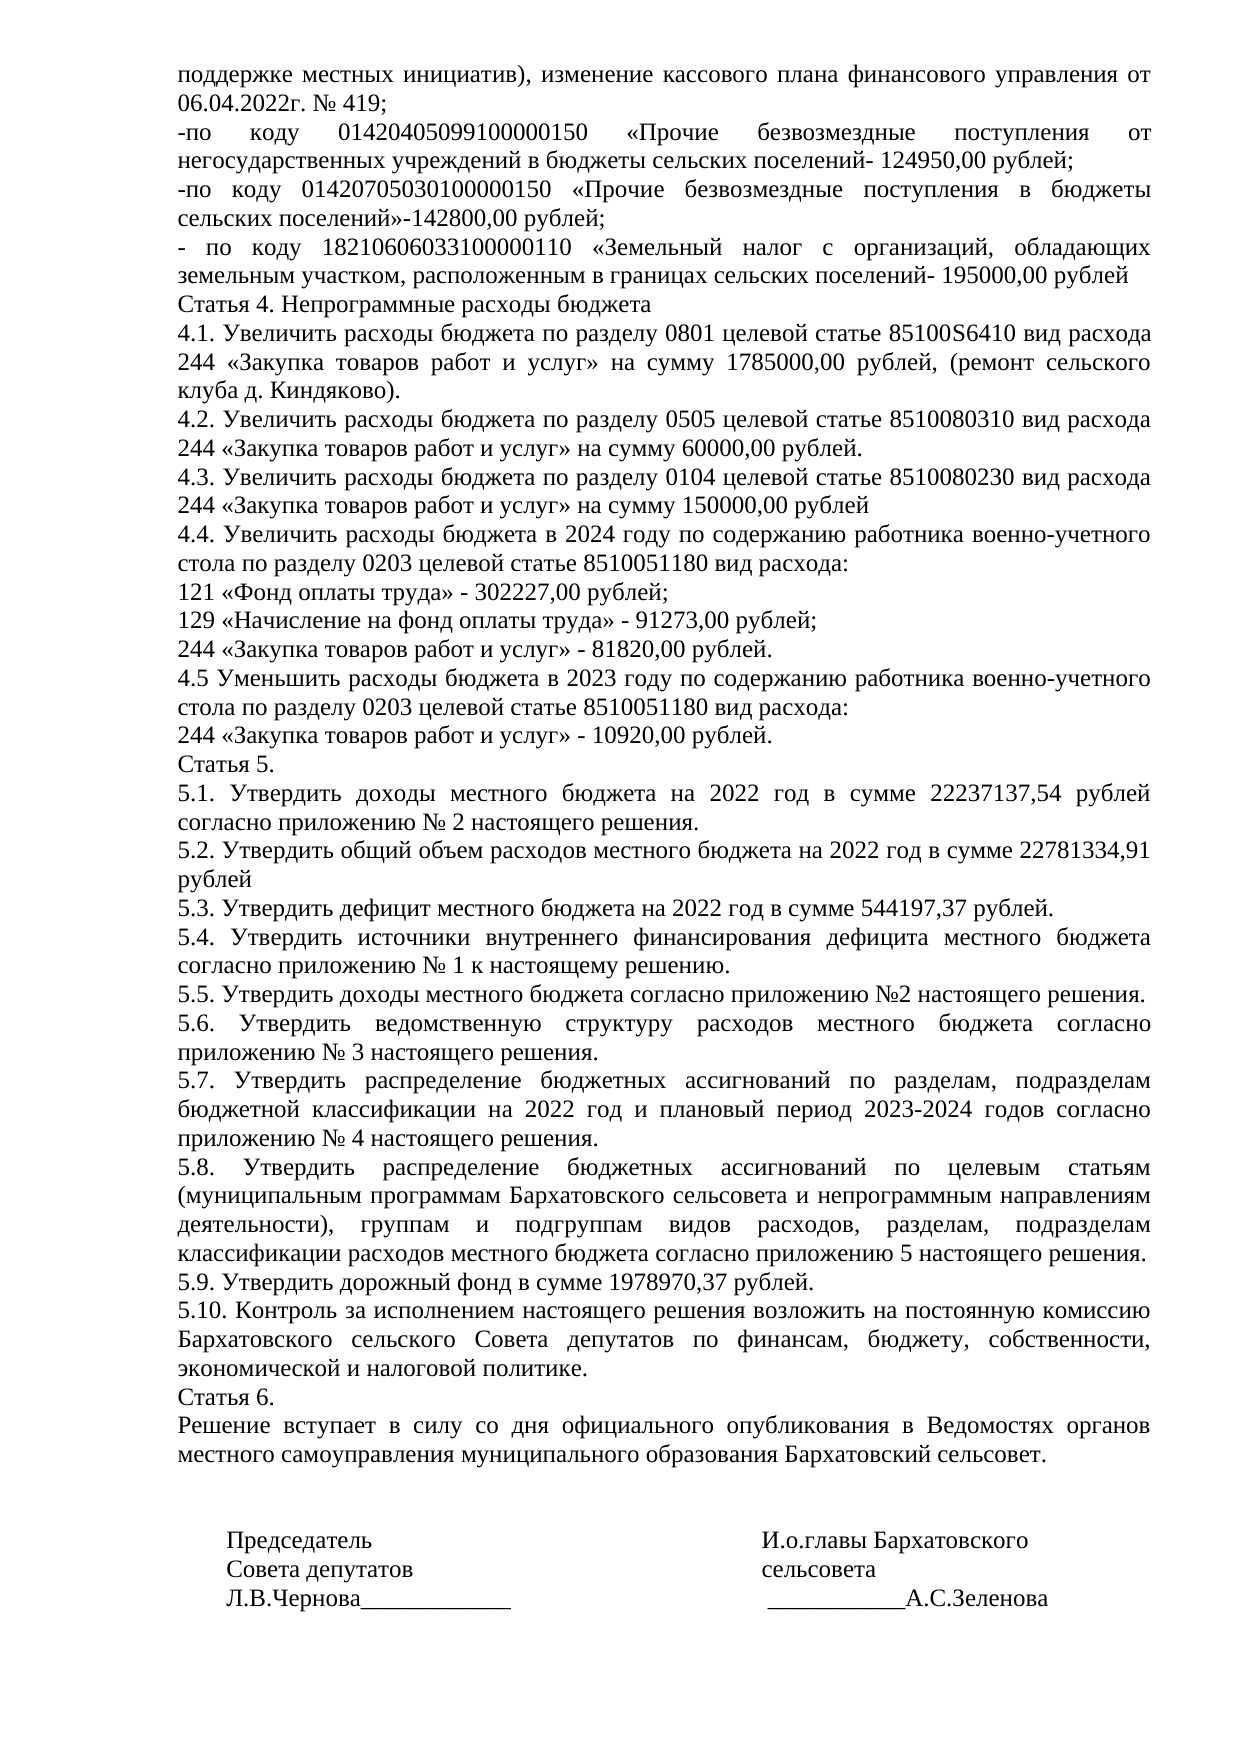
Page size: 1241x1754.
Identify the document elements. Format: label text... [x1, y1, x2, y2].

text 5.9. Утвердить дорожный фонд в сумме 1978970,37 рублей. [177, 1267, 1152, 1295]
text 129 «Начисление на фонд оплаты труда» - 91273,00 рублей; [177, 605, 1152, 634]
text 4.1. Увеличить расходы бюджета по разделу 0801 целевой статье 85100S6410 вид расхода 244 «Закупка товаров работ и услуг» на сумму 1785000,00 рублей, (ремонт сельского клуба д. Киндяково). [177, 318, 1152, 404]
text - по коду 18210606033100000110 «Земельный налог с организаций, обладающих земельным участком, расположенным в границах сельских поселений- 195000,00 рублей [177, 232, 1152, 289]
text 5.5. Утвердить доходы местного бюджета согласно приложению №2 настоящего решения. [177, 979, 1152, 1008]
text 5.2. Утвердить общий объем расходов местного бюджета на 2022 год в сумме 22781334,91 рублей [177, 835, 1152, 893]
text 5.4. Утвердить источники внутреннего финансирования дефицита местного бюджета согласно приложению № 1 к настоящему решению. [177, 922, 1152, 979]
text 5.6. Утвердить ведомственную структуру расходов местного бюджета согласно приложению № 3 настоящего решения. [177, 1008, 1152, 1065]
text -по коду 01420405099100000150 «Прочие безвозмездные поступления от негосударственных учреждений в бюджеты сельских поселений- 124950,00 рублей; [177, 117, 1152, 174]
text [177, 59, 1152, 117]
text Статья 5. [177, 749, 1152, 778]
text 4.4. Увеличить расходы бюджета в 2024 году по содержанию работника военно-учетного стола по разделу 0203 целевой статье 8510051180 вид расхода: [177, 519, 1152, 577]
table_header И.о.главы Бархатовского сельсовета ___________А.С.Зеленова [750, 1525, 1152, 1612]
text 5.10. Контроль за исполнением настоящего решения возложить на постоянную комиссию Бархатовского сельского Совета депутатов по финансам, бюджету, собственности, экономической и налоговой политике. [177, 1295, 1152, 1382]
text Статья 6. [177, 1382, 1152, 1410]
text 5.3. Утвердить дефицит местного бюджета на 2022 год в сумме 544197,37 рублей. [177, 893, 1152, 922]
text 121 «Фонд оплаты труда» - 302227,00 рублей; [177, 577, 1152, 605]
text 5.8. Утвердить распределение бюджетных ассигнований по целевым статьям (муниципальным программам Бархатовского сельсовета и непрограммным направлениям деятельности), группам и подгруппам видов расходов, разделам, подразделам классификации расходов местного бюджета согласно приложению 5 настоящего решения. [177, 1152, 1152, 1267]
text Решение вступает в силу со дня официального опубликования в Ведомостях органов местного самоуправления муниципального образования Бархатовский сельсовет. [177, 1410, 1152, 1468]
text 5.1. Утвердить доходы местного бюджета на 2022 год в сумме 22237137,54 рублей согласно приложению № 2 настоящего решения. [177, 778, 1152, 835]
text 4.2. Увеличить расходы бюджета по разделу 0505 целевой статье 8510080310 вид расхода 244 «Закупка товаров работ и услуг» на сумму 60000,00 рублей. [177, 404, 1152, 462]
text 244 «Закупка товаров работ и услуг» - 10920,00 рублей. [177, 720, 1152, 749]
table_header Председатель Совета депутатов Л.В.Чернова____________ [215, 1525, 750, 1612]
text 4.3. Увеличить расходы бюджета по разделу 0104 целевой статье 8510080230 вид расхода 244 «Закупка товаров работ и услуг» на сумму 150000,00 рублей [177, 462, 1152, 519]
text 244 «Закупка товаров работ и услуг» - 81820,00 рублей. [177, 634, 1152, 663]
text 5.7. Утвердить распределение бюджетных ассигнований по разделам, подразделам бюджетной классификации на 2022 год и плановый период 2023-2024 годов согласно приложению № 4 настоящего решения. [177, 1065, 1152, 1152]
text 4.5 Уменьшить расходы бюджета в 2023 году по содержанию работника военно-учетного стола по разделу 0203 целевой статье 8510051180 вид расхода: [177, 663, 1152, 720]
text Статья 4. Непрограммные расходы бюджета [177, 289, 1152, 318]
text -по коду 01420705030100000150 «Прочие безвозмездные поступления в бюджеты сельских поселений»-142800,00 рублей; [177, 174, 1152, 232]
